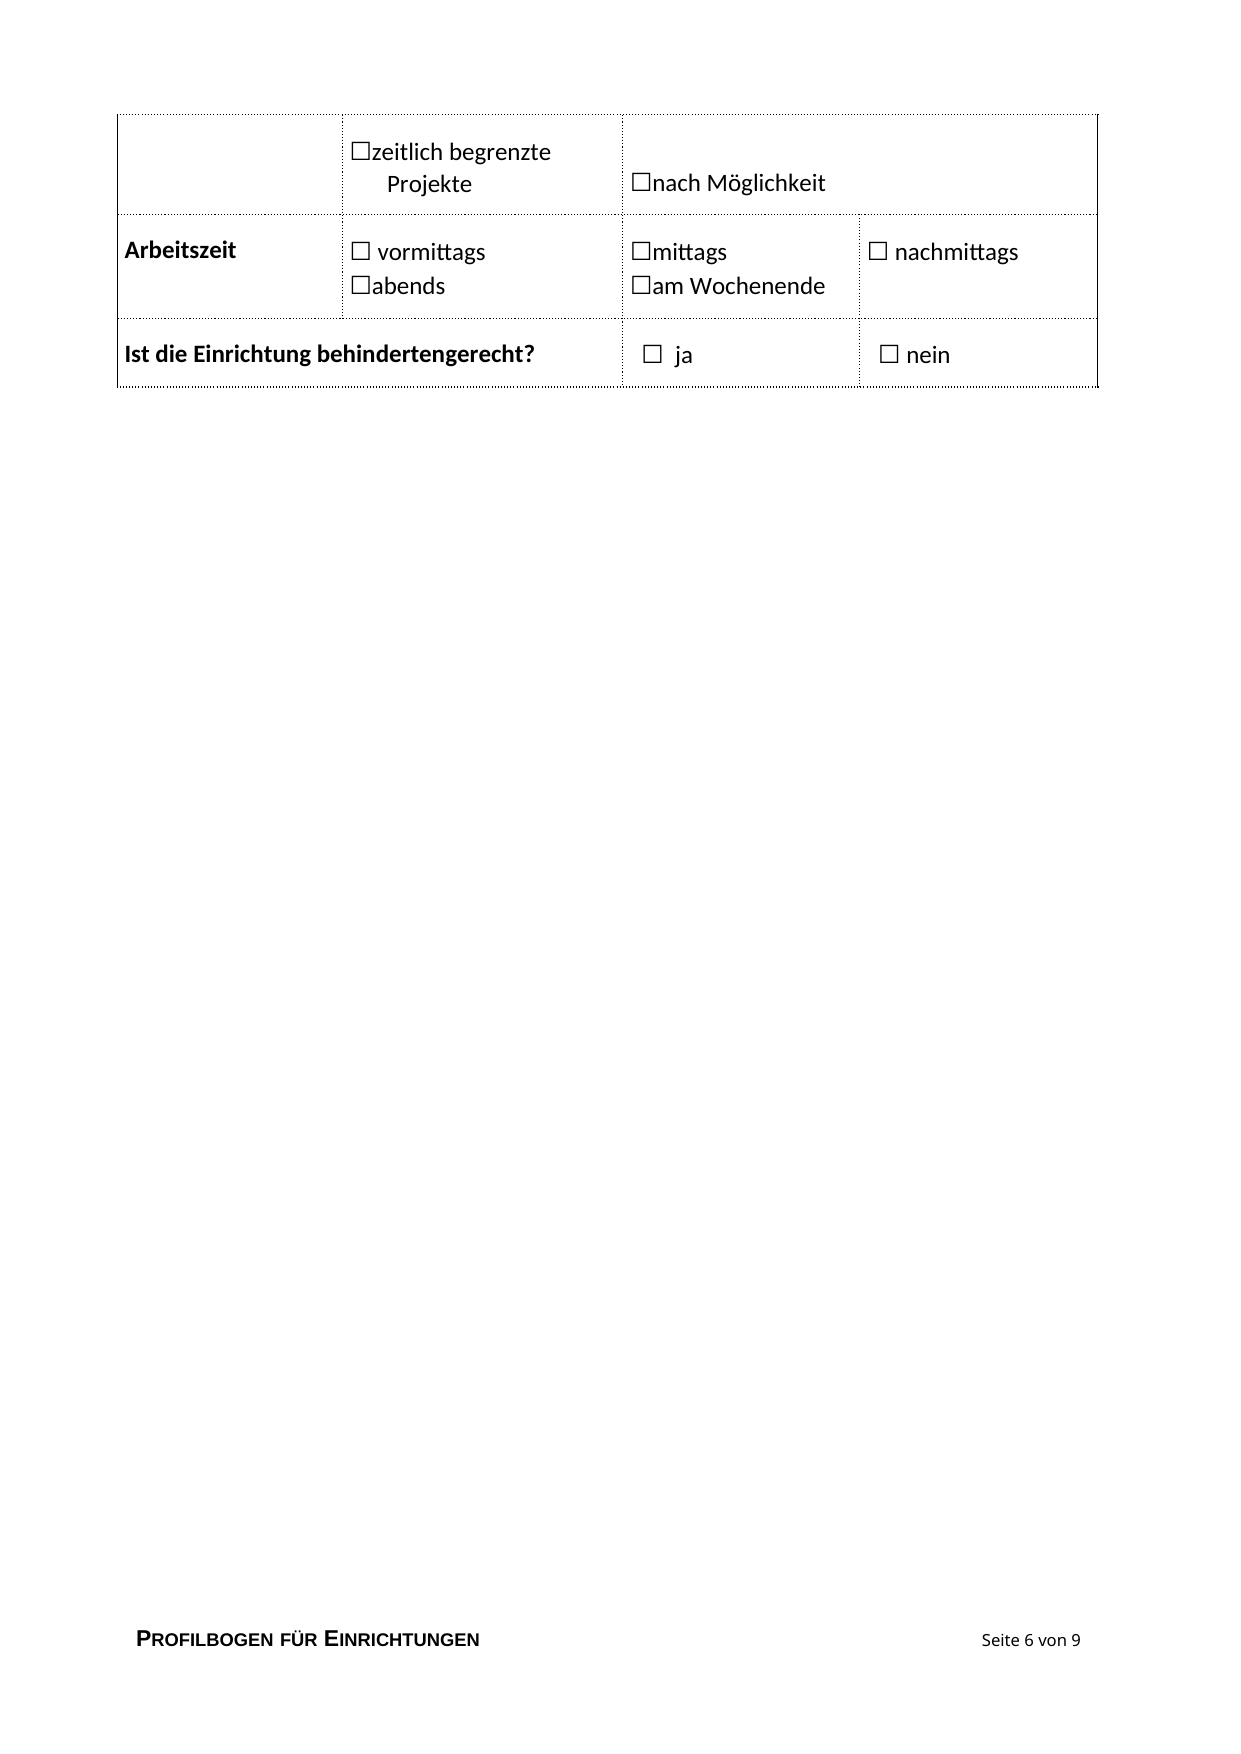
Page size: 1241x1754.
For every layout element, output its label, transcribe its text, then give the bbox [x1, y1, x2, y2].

table_cell Arbeitszeit [118, 214, 342, 317]
table_cell vormittags abends [342, 214, 622, 317]
table_cell Ist die Einrichtung behindertengerecht? [118, 318, 622, 386]
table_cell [342, 114, 622, 214]
table_cell nachmittags [859, 214, 1097, 317]
table_cell ja [623, 318, 859, 386]
table_cell mittags am Wochenende [623, 214, 859, 317]
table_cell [623, 114, 1097, 214]
table_cell nein [859, 318, 1097, 386]
